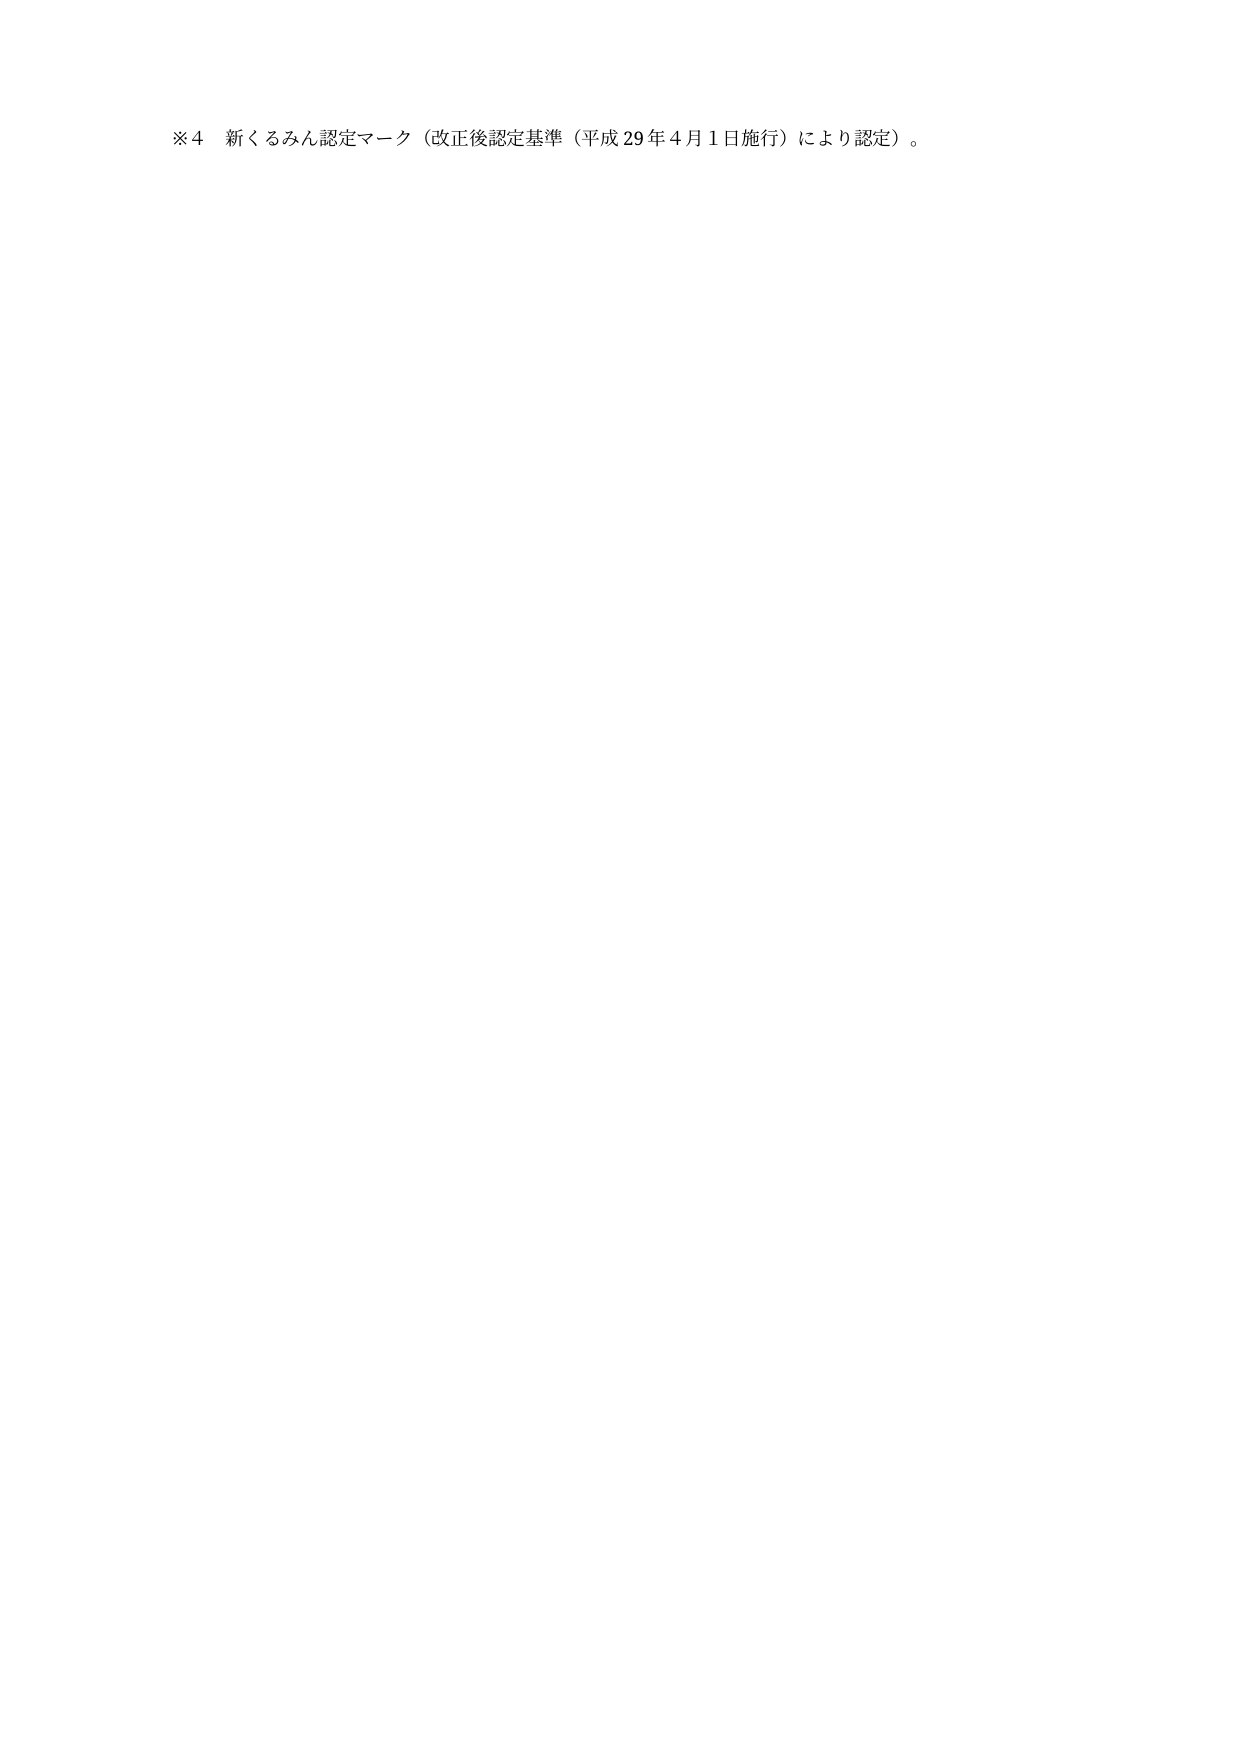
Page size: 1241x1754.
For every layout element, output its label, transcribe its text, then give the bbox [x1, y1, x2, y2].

text ※４ 新くるみん認定マーク（改正後認定基準（平成29年４月１日施行）により認定）。 [172, 119, 1133, 157]
